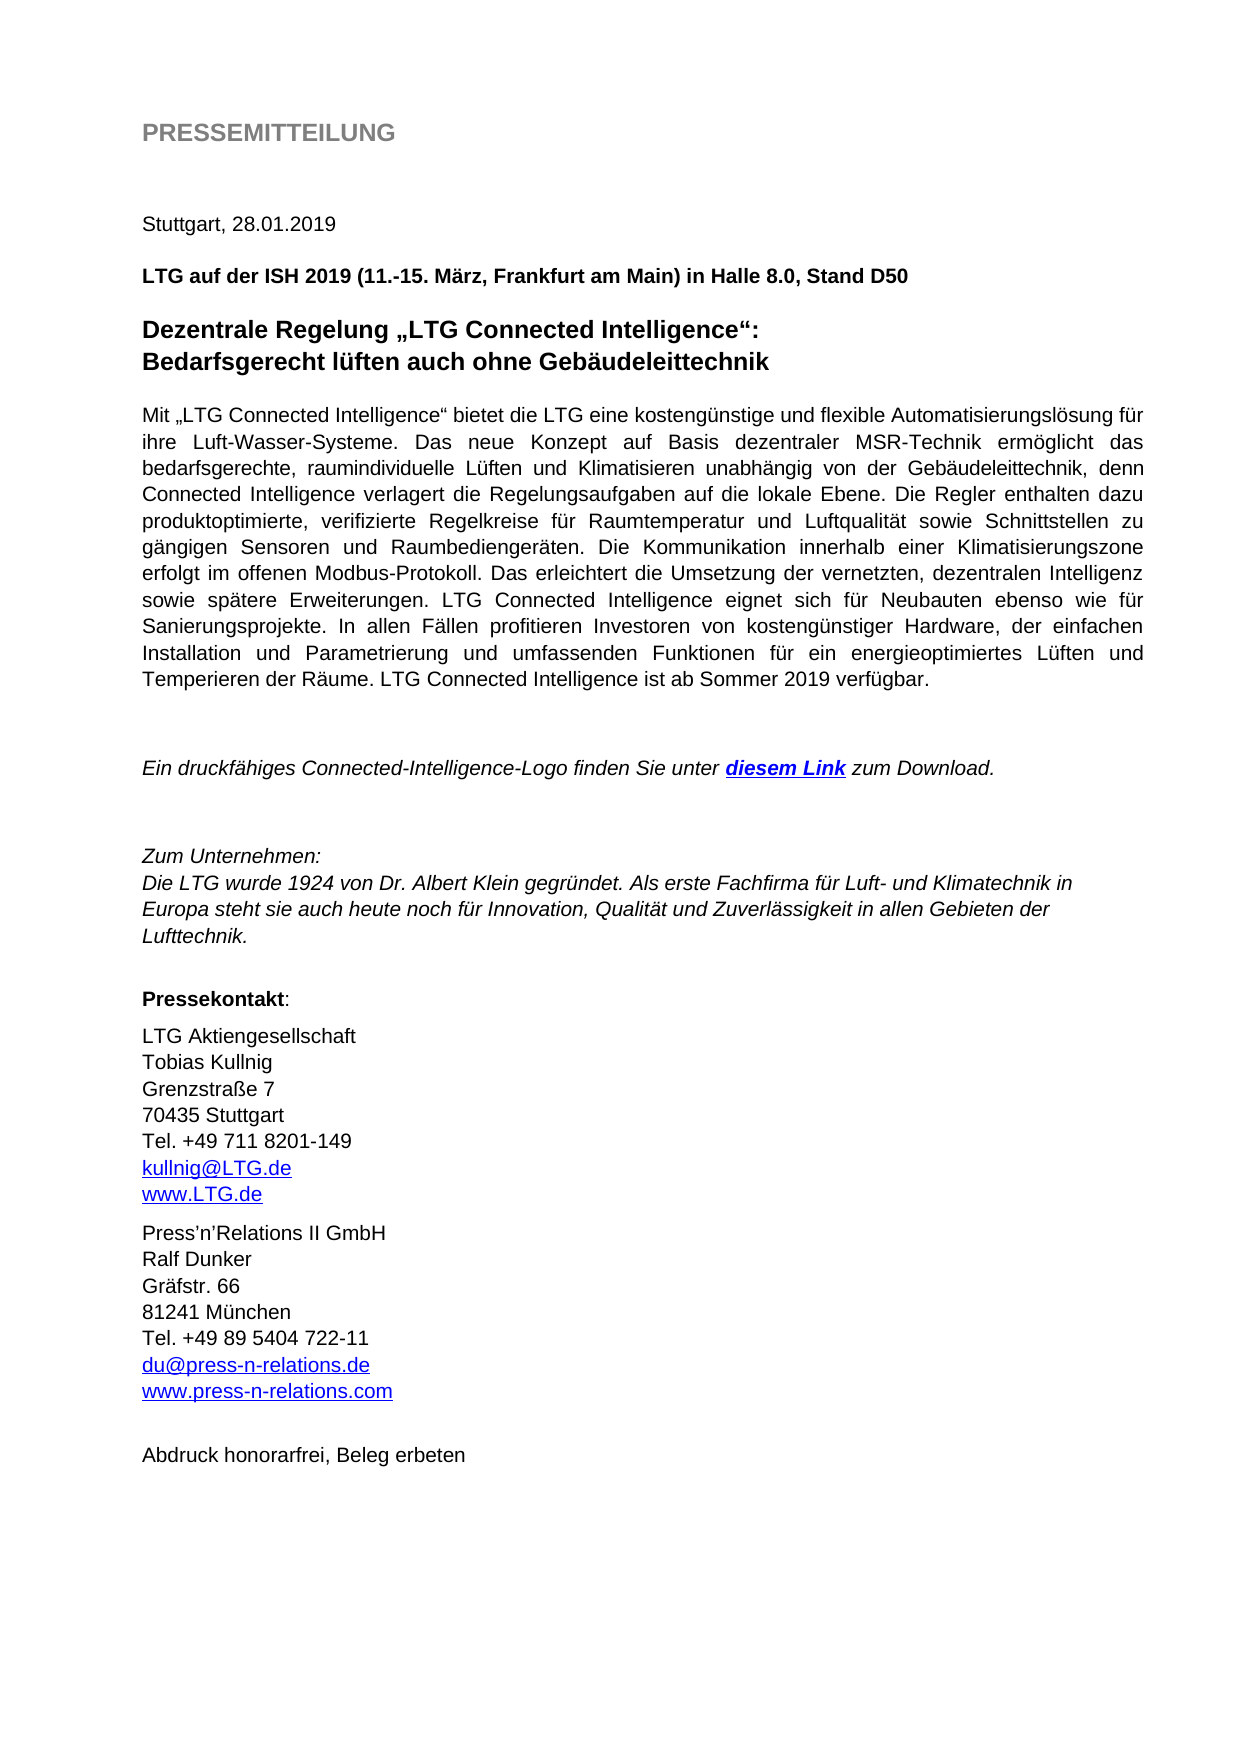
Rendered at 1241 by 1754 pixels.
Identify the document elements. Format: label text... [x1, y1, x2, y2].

text PRESSEMITTEILUNG [142, 118, 1145, 147]
text Stuttgart, 28.01.2019 [142, 212, 1145, 236]
text Press’n’Relations II GmbH Ralf Dunker Gräfstr. 66 81241 München Tel. +49 89 5404 722-11 du@press-n-relations.de www.press-n-relations.com [142, 1221, 1145, 1403]
text Zum Unternehmen: [142, 844, 1145, 868]
text Abdruck honorarfrei, Beleg erbeten [142, 1443, 1130, 1467]
text LTG auf der ISH 2019 (11.-15. März, Frankfurt am Main) in Halle 8.0, Stand D50 [142, 264, 1145, 288]
text Mit „LTG Connected Intelligence“ bietet die LTG eine kostengünstige und flexible Automatisierungslösung für ihre Luft-Wasser-Systeme. Das neue Konzept auf Basis dezentraler MSR-Technik ermöglicht das bedarfsgerechte, raumindividuelle Lüften und Klimatisieren unabhängig von der Gebäudeleittechnik, denn Connected Intelligence verlagert die Regelungsaufgaben auf die lokale Ebene. Die Regler enthalten dazu produktoptimierte, verifizierte Regelkreise für Raumtemperatur und Luftqualität sowie Schnittstellen zu gängigen Sensoren und Raumbediengeräten. Die Kommunikation innerhalb einer Klimatisierungszone erfolgt im offenen Modbus-Protokoll. Das erleichtert die Umsetzung der vernetzten, dezentralen Intelligenz sowie spätere Erweiterungen. LTG Connected Intelligence eignet sich für Neubauten ebenso wie für Sanierungsprojekte. In allen Fällen profitieren Investoren von kostengünstiger Hardware, der einfachen Installation und Parametrierung und umfassenden Funktionen für ein energieoptimiertes Lüften und Temperieren der Räume. LTG Connected Intelligence ist ab Sommer 2019 verfügbar. [142, 403, 1145, 691]
text Dezentrale Regelung „LTG Connected Intelligence“: Bedarfsgerecht lüften auch ohne Gebäudeleittechnik [142, 315, 1145, 375]
list Pressekontakt: [142, 987, 1130, 1011]
text LTG Aktiengesellschaft Tobias Kullnig Grenzstraße 7 70435 Stuttgart Tel. +49 711 8201-149 kullnig@LTG.de www.LTG.de [142, 1024, 1145, 1206]
text Die LTG wurde 1924 von Dr. Albert Klein gegründet. Als erste Fachfirma für Luft- und Klimatechnik in Europa steht sie auch heute noch für Innovation, Qualität und Zuverlässigkeit in allen Gebieten der Lufttechnik. [142, 871, 1145, 947]
list Ein druckfähiges Connected-Intelligence-Logo finden Sie unter diesem Link zum Download. [142, 756, 1145, 779]
